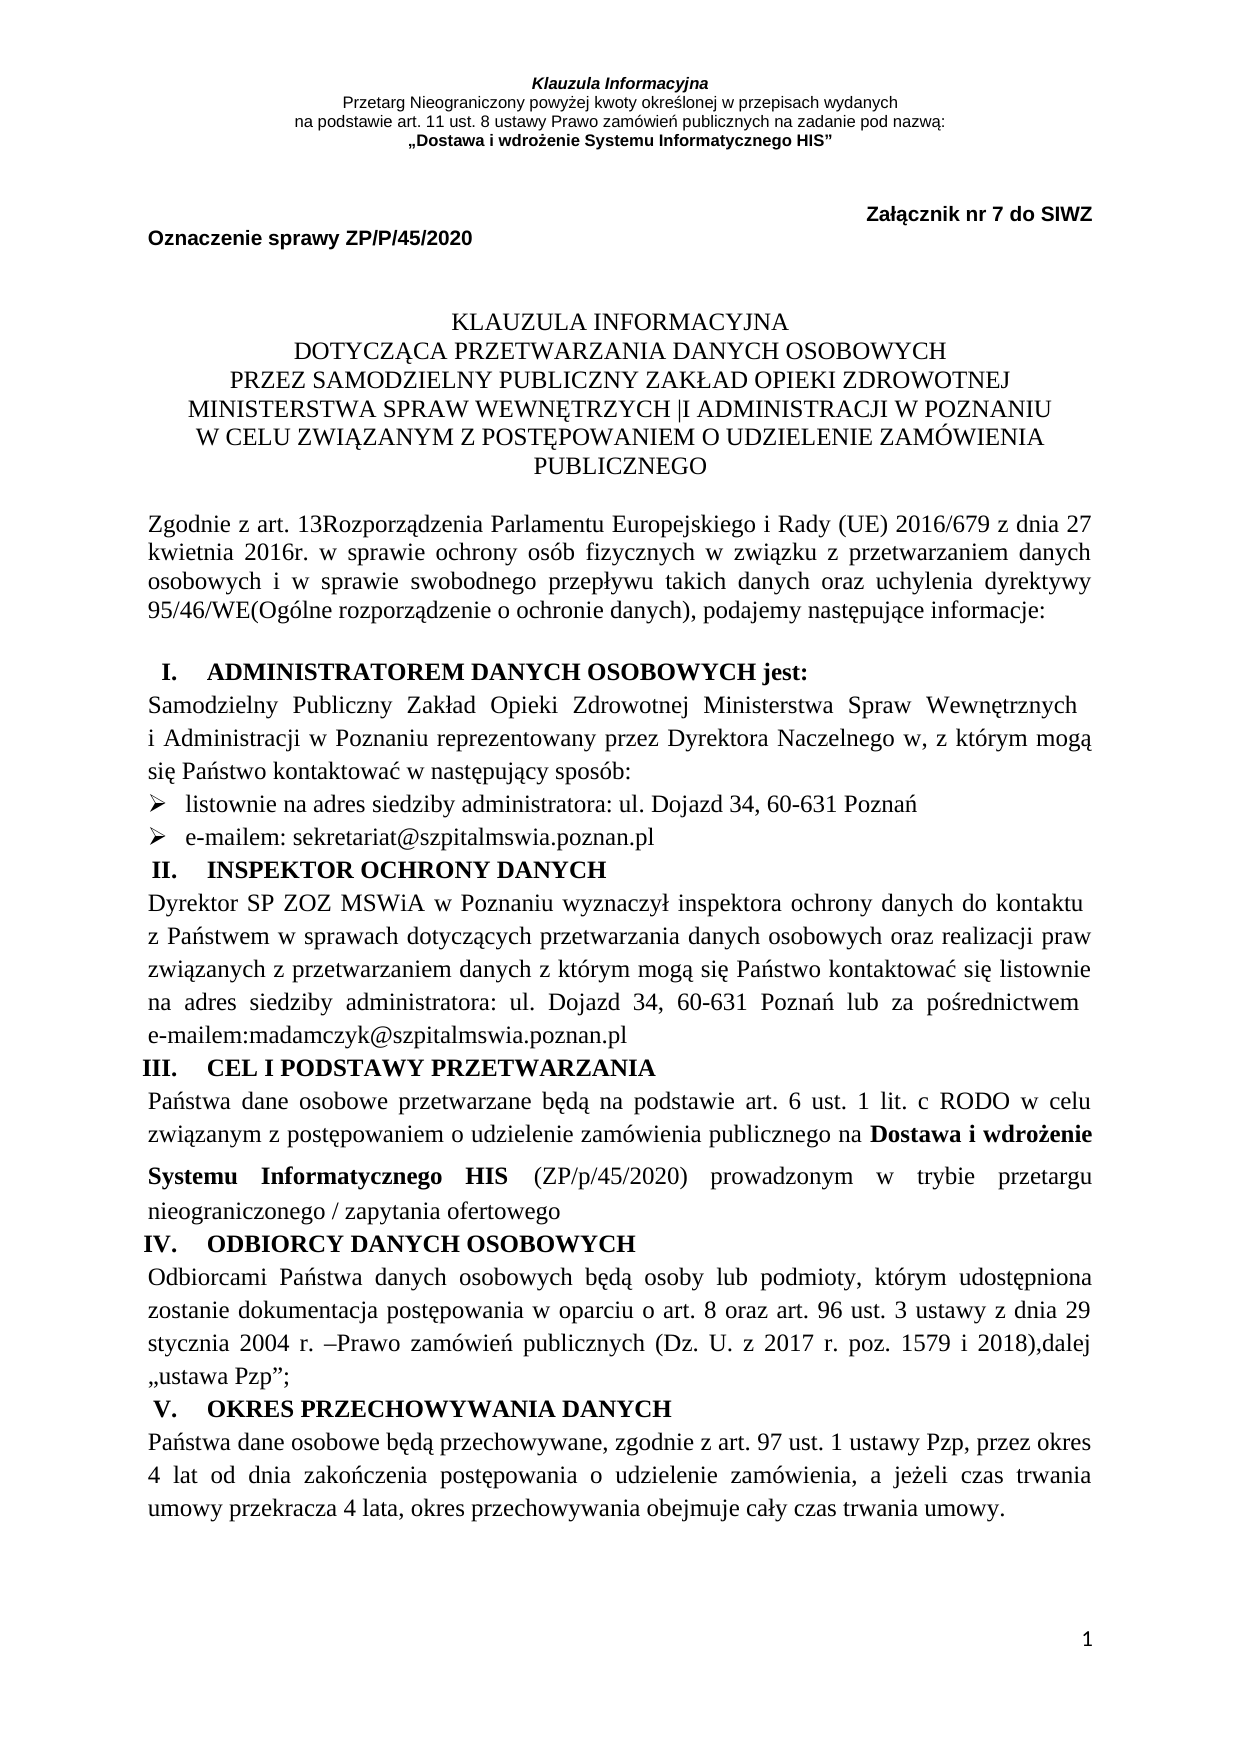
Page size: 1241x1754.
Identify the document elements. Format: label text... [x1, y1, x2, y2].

text Dyrektor SP ZOZ MSWiA w Poznaniu wyznaczył inspektora ochrony danych do kontaktu z Państwem w sprawach dotyczących przetwarzania danych osobowych oraz realizacji praw związanych z przetwarzaniem danych z którym mogą się Państwo kontaktować się listownie na adres siedziby administratora: ul. Dojazd 34, 60-631 Poznań lub za pośrednictwem e-mailem:madamczyk@szpitalmswia.poznan.pl [148, 888, 1093, 1049]
list e-mailem: sekretariat@szpitalmswia.poznan.pl [148, 822, 1093, 851]
text DOTYCZĄCA PRZETWARZANIA DANYCH OSOBOWYCH [148, 336, 1093, 365]
text Państwa dane osobowe będą przechowywane, zgodnie z art. 97 ust. 1 ustawy Pzp, przez okres 4 lat od dnia zakończenia postępowania o udzielenie zamówienia, a jeżeli czas trwania umowy przekracza 4 lata, okres przechowywania obejmuje cały czas trwania umowy. [148, 1427, 1093, 1522]
list INSPEKTOR OCHRONY DANYCH [177, 855, 1093, 884]
text Oznaczenie sprawy ZP/P/45/2020 [148, 226, 1093, 250]
text Samodzielny Publiczny Zakład Opieki Zdrowotnej Ministerstwa Spraw Wewnętrznych i Administracji w Poznaniu reprezentowany przez Dyrektora Naczelnego w, z którym mogą się Państwo kontaktować w następujący sposób: [148, 690, 1093, 784]
text Zgodnie z art. 13Rozporządzenia Parlamentu Europejskiego i Rady (UE) 2016/679 z dnia 27 kwietnia 2016r. w sprawie ochrony osób fizycznych w związku z przetwarzaniem danych osobowych i w sprawie swobodnego przepływu takich danych oraz uchylenia dyrektywy 95/46/WE(Ogólne rozporządzenie o ochronie danych), podajemy następujące informacje: [148, 509, 1093, 624]
list OKRES PRZECHOWYWANIA DANYCH [177, 1394, 1093, 1423]
text Załącznik nr 7 do SIWZ [148, 202, 1093, 226]
list listownie na adres siedziby administratora: ul. Dojazd 34, 60-631 Poznań [148, 789, 1093, 818]
text KLAUZULA INFORMACYJNA [148, 307, 1093, 336]
list ODBIORCY DANYCH OSOBOWYCH [177, 1229, 1093, 1258]
list ADMINISTRATOREM DANYCH OSOBOWYCH jest: [177, 657, 1093, 686]
text PRZEZ SAMODZIELNY PUBLICZNY ZAKŁAD OPIEKI ZDROWOTNEJ MINISTERSTWA SPRAW WEWNĘTRZYCH |I ADMINISTRACJI W POZNANIU [148, 365, 1093, 422]
text W CELU ZWIĄZANYM Z POSTĘPOWANIEM O UDZIELENIE ZAMÓWIENIA PUBLICZNEGO [148, 422, 1093, 480]
text Odbiorcami Państwa danych osobowych będą osoby lub podmioty, którym udostępniona zostanie dokumentacja postępowania w oparciu o art. 8 oraz art. 96 ust. 3 ustawy z dnia 29 stycznia 2004 r. –Prawo zamówień publicznych (Dz. U. z 2017 r. poz. 1579 i 2018),dalej „ustawa Pzp”; [148, 1262, 1093, 1390]
text Państwa dane osobowe przetwarzane będą na podstawie art. 6 ust. 1 lit. c RODO w celu związanym z postępowaniem o udzielenie zamówienia publicznego na Dostawa i wdrożenie Systemu Informatycznego HIS (ZP/p/45/2020) prowadzonym w trybie przetargu nieograniczonego / zapytania ofertowego [148, 1086, 1093, 1225]
list CEL I PODSTAWY PRZETWARZANIA [177, 1053, 1093, 1082]
